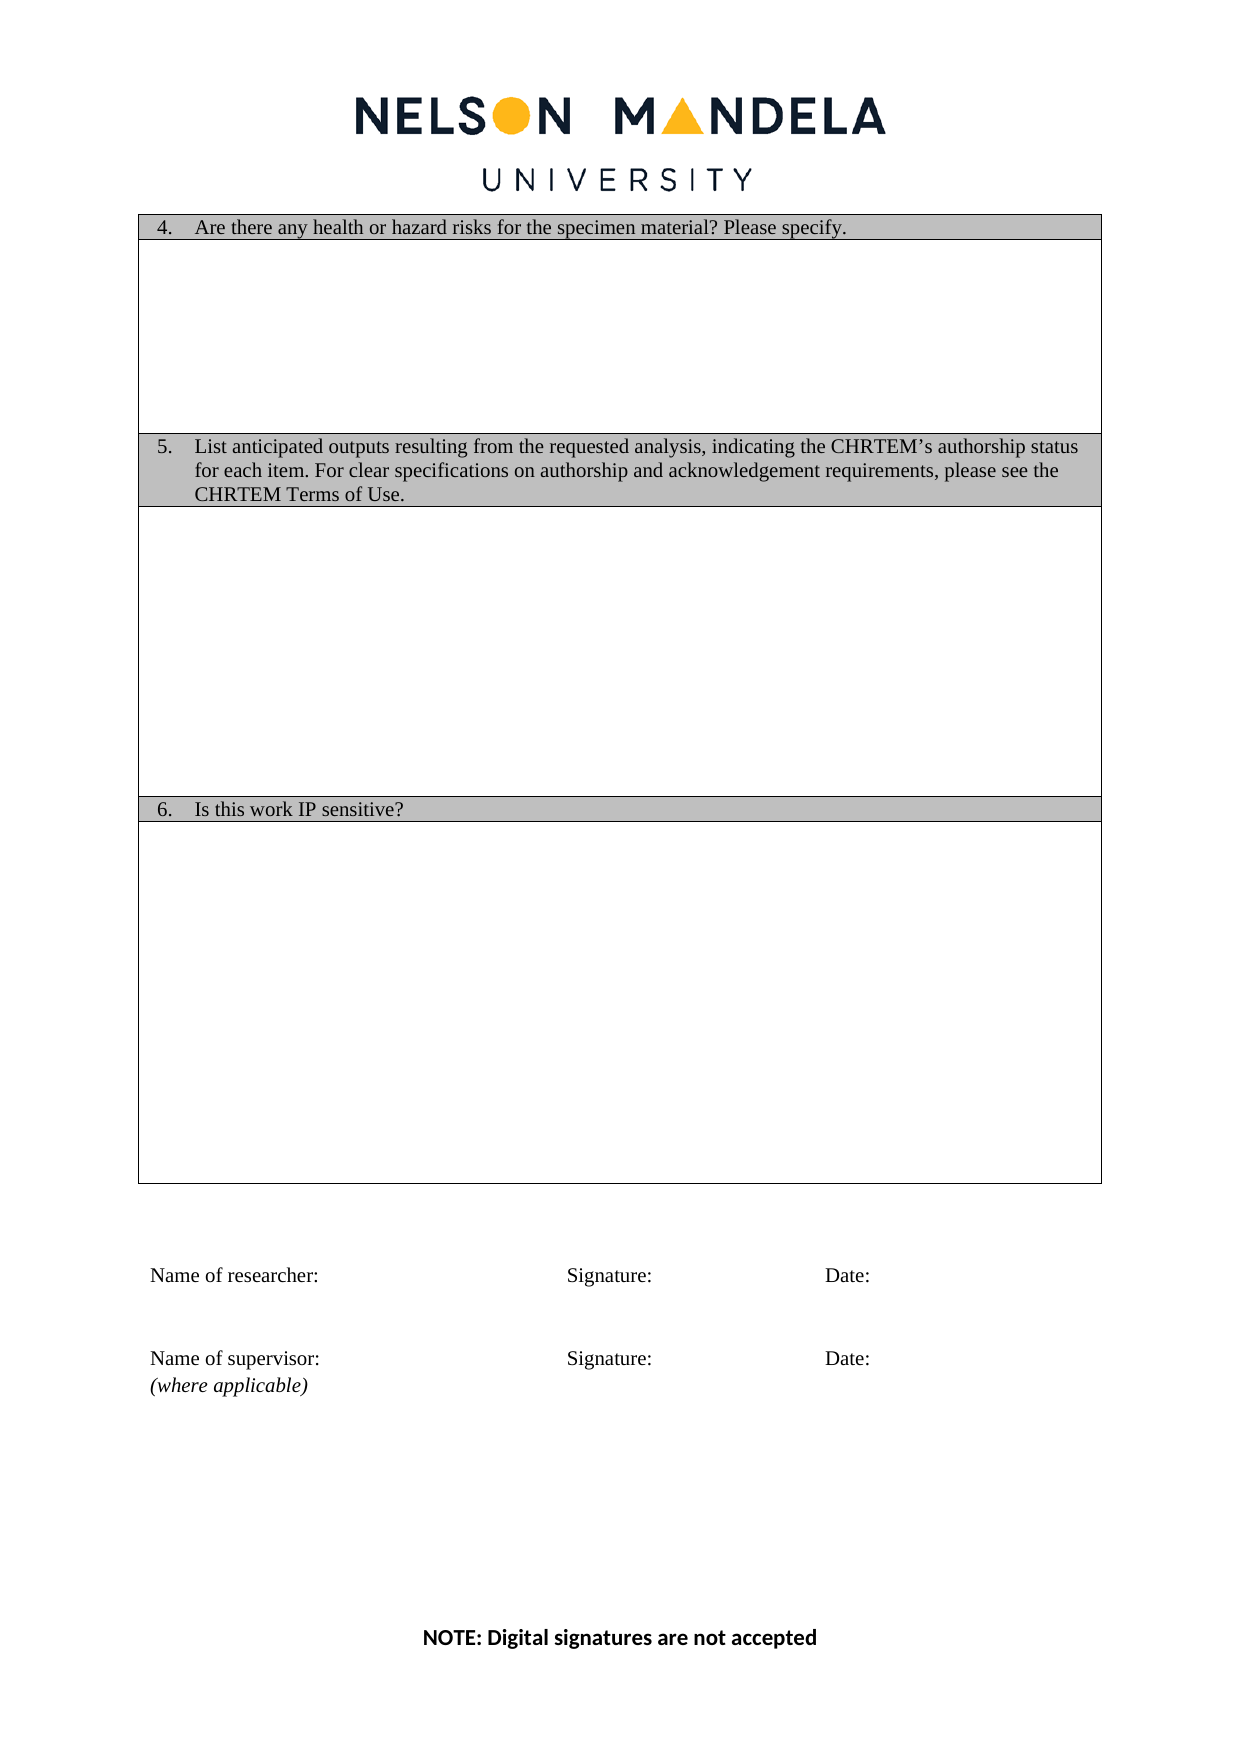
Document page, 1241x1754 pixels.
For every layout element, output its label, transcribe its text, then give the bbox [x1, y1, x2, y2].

picture [348, 75, 892, 214]
table_cell List anticipated outputs resulting from the requested analysis, indicating the CHRTEM’s authorship status for each item. For clear specifications on authorship and acknowledgement requirements, please see the CHRTEM Terms of Use. [139, 434, 1101, 506]
text Name of researcher: Signature: Date: [150, 1263, 1090, 1287]
table_cell [139, 507, 1101, 796]
table_cell [139, 822, 1101, 1183]
table_cell Are there any health or hazard risks for the specimen material? Please specify. [139, 215, 1101, 239]
text (where applicable) [150, 1373, 1090, 1397]
text Name of supervisor: Signature: Date: [150, 1346, 1090, 1370]
table_cell Is this work IP sensitive? [139, 797, 1101, 821]
table_cell [139, 240, 1101, 433]
